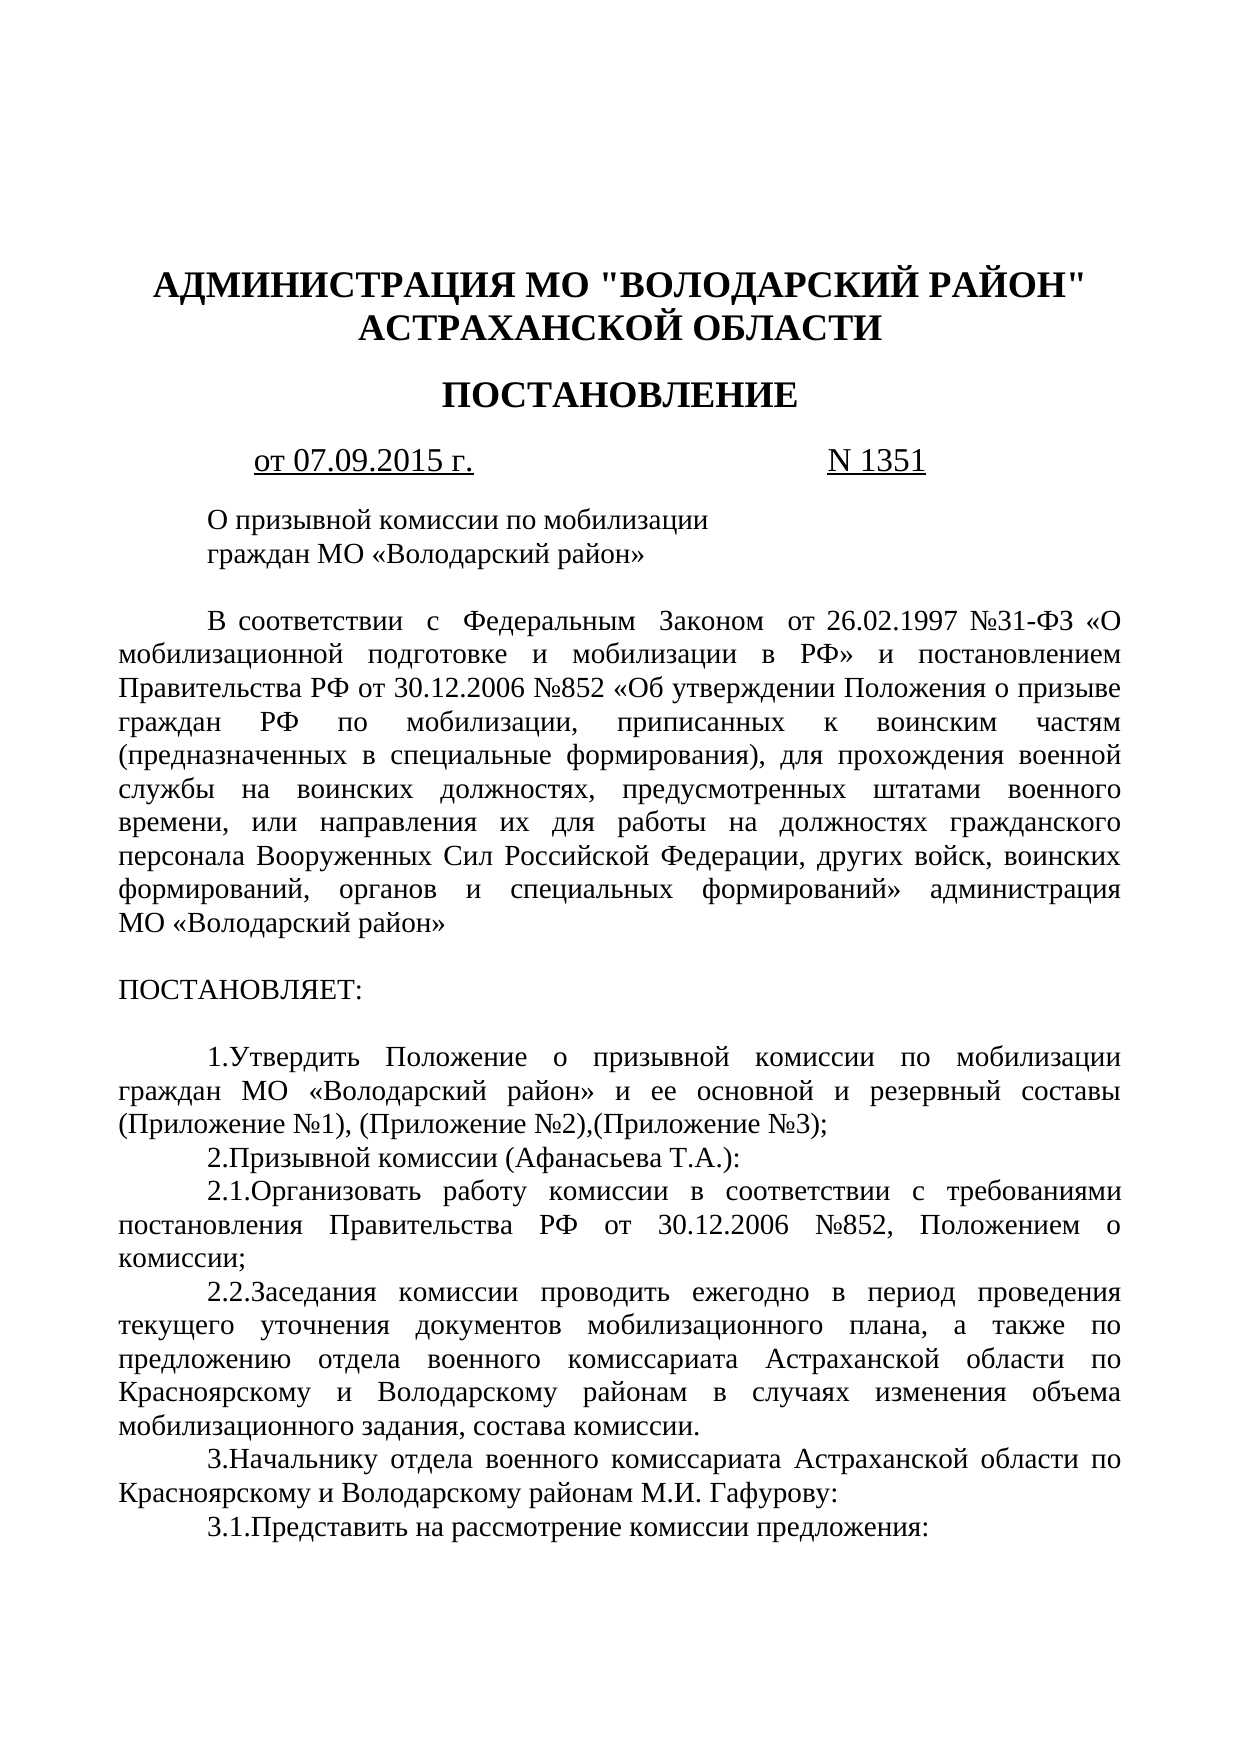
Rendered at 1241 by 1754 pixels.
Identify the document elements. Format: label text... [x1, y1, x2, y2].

text граждан МО «Володарский район» [118, 536, 1122, 569]
table_header N 1351 [620, 440, 1133, 478]
text О призывной комиссии по мобилизации [118, 502, 1122, 536]
text 3.Начальнику отдела военного комиссариата Астраханской области по Красноярскому и Володарскому районам М.И. Гафурову: [118, 1442, 1122, 1509]
text 2.1.Организовать работу комиссии в соответствии с требованиями постановления Правительства РФ от 30.12.2006 №852, Положением о комиссии; [118, 1173, 1122, 1274]
text 3.1.Представить на рассмотрение комиссии предложения: [118, 1509, 1122, 1542]
text ПОСТАНОВЛЯЕТ: [118, 972, 1122, 1006]
text 2.2.Заседания комиссии проводить ежегодно в период проведения текущего уточнения документов мобилизационного плана, а также по предложению отдела военного комиссариата Астраханской области по Красноярскому и Володарскому районам в случаях изменения объема мобилизационного задания, состава комиссии. [118, 1274, 1122, 1442]
text 2.Призывной комиссии (Афанасьева Т.А.): [118, 1140, 1122, 1173]
text АСТРАХАНСКОЙ ОБЛАСТИ [118, 306, 1122, 349]
text ПОСТАНОВЛЕНИЕ [118, 373, 1122, 416]
table_header от 07.09.2015 г. [107, 440, 620, 478]
text 1.Утвердить Положение о призывной комиссии по мобилизации граждан МО «Володарский район» и ее основной и резервный составы (Приложение №1), (Приложение №2),(Приложение №3); [118, 1039, 1122, 1140]
text АДМИНИСТРАЦИЯ МО "ВОЛОДАРСКИЙ РАЙОН" [118, 262, 1122, 306]
text В соответствии с Федеральным Законом от 26.02.1997 №31-ФЗ «О мобилизационной подготовке и мобилизации в РФ» и постановлением Правительства РФ от 30.12.2006 №852 «Об утверждении Положения о призыве граждан РФ по мобилизации, приписанных к воинским частям (предназначенных в специальные формирования), для прохождения военной службы на воинских должностях, предусмотренных штатами военного времени, или направления их для работы на должностях гражданского персонала Вооруженных Сил Российской Федерации, других войск, воинских формирований, органов и специальных формирований» администрация МО «Володарский район» [118, 603, 1122, 938]
